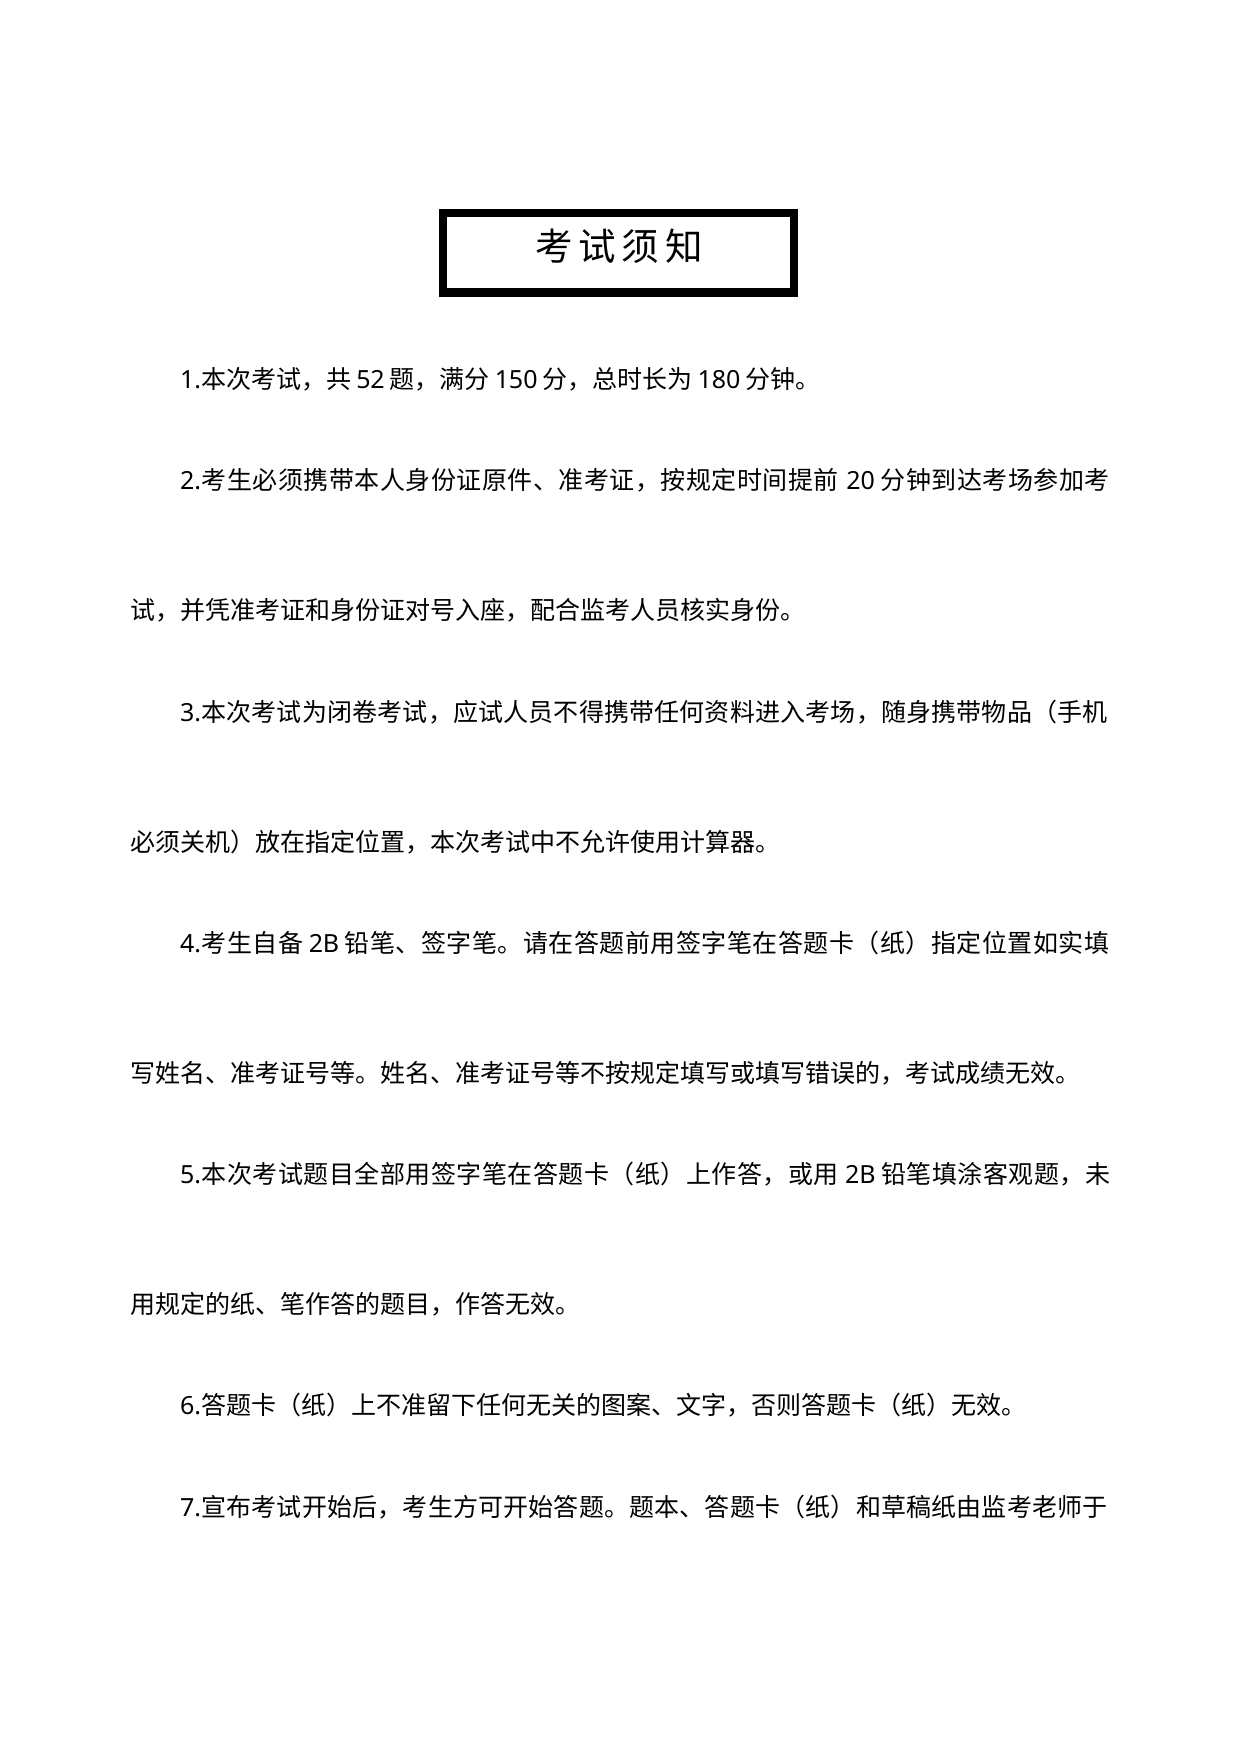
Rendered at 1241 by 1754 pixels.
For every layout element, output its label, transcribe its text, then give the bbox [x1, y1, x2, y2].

list 4.考生自备2B铅笔、签字笔。请在答题前用签字笔在答题卡（纸）指定位置如实填写姓名、准考证号等。姓名、准考证号等不按规定填写或填写错误的，考试成绩无效。 [130, 909, 1110, 1104]
list 7.宣布考试开始后，考生方可开始答题。题本、答题卡（纸）和草稿纸由监考老师于考试结束后分类统一收集。 [130, 1473, 1110, 1538]
list 1.本次考试，共52题，满分150分，总时长为180分钟。 [130, 345, 1110, 410]
list 5.本次考试题目全部用签字笔在答题卡（纸）上作答，或用2B铅笔填涂客观题，未用规定的纸、笔作答的题目，作答无效。 [130, 1140, 1110, 1335]
list 3.本次考试为闭卷考试，应试人员不得携带任何资料进入考场，随身携带物品（手机必须关机）放在指定位置，本次考试中不允许使用计算器。 [130, 678, 1110, 873]
list 6.答题卡（纸）上不准留下任何无关的图案、文字，否则答题卡（纸）无效。 [130, 1371, 1110, 1436]
list 2.考生必须携带本人身份证原件、准考证，按规定时间提前20分钟到达考场参加考试，并凭准考证和身份证对号入座，配合监考人员核实身份。 [130, 446, 1110, 641]
